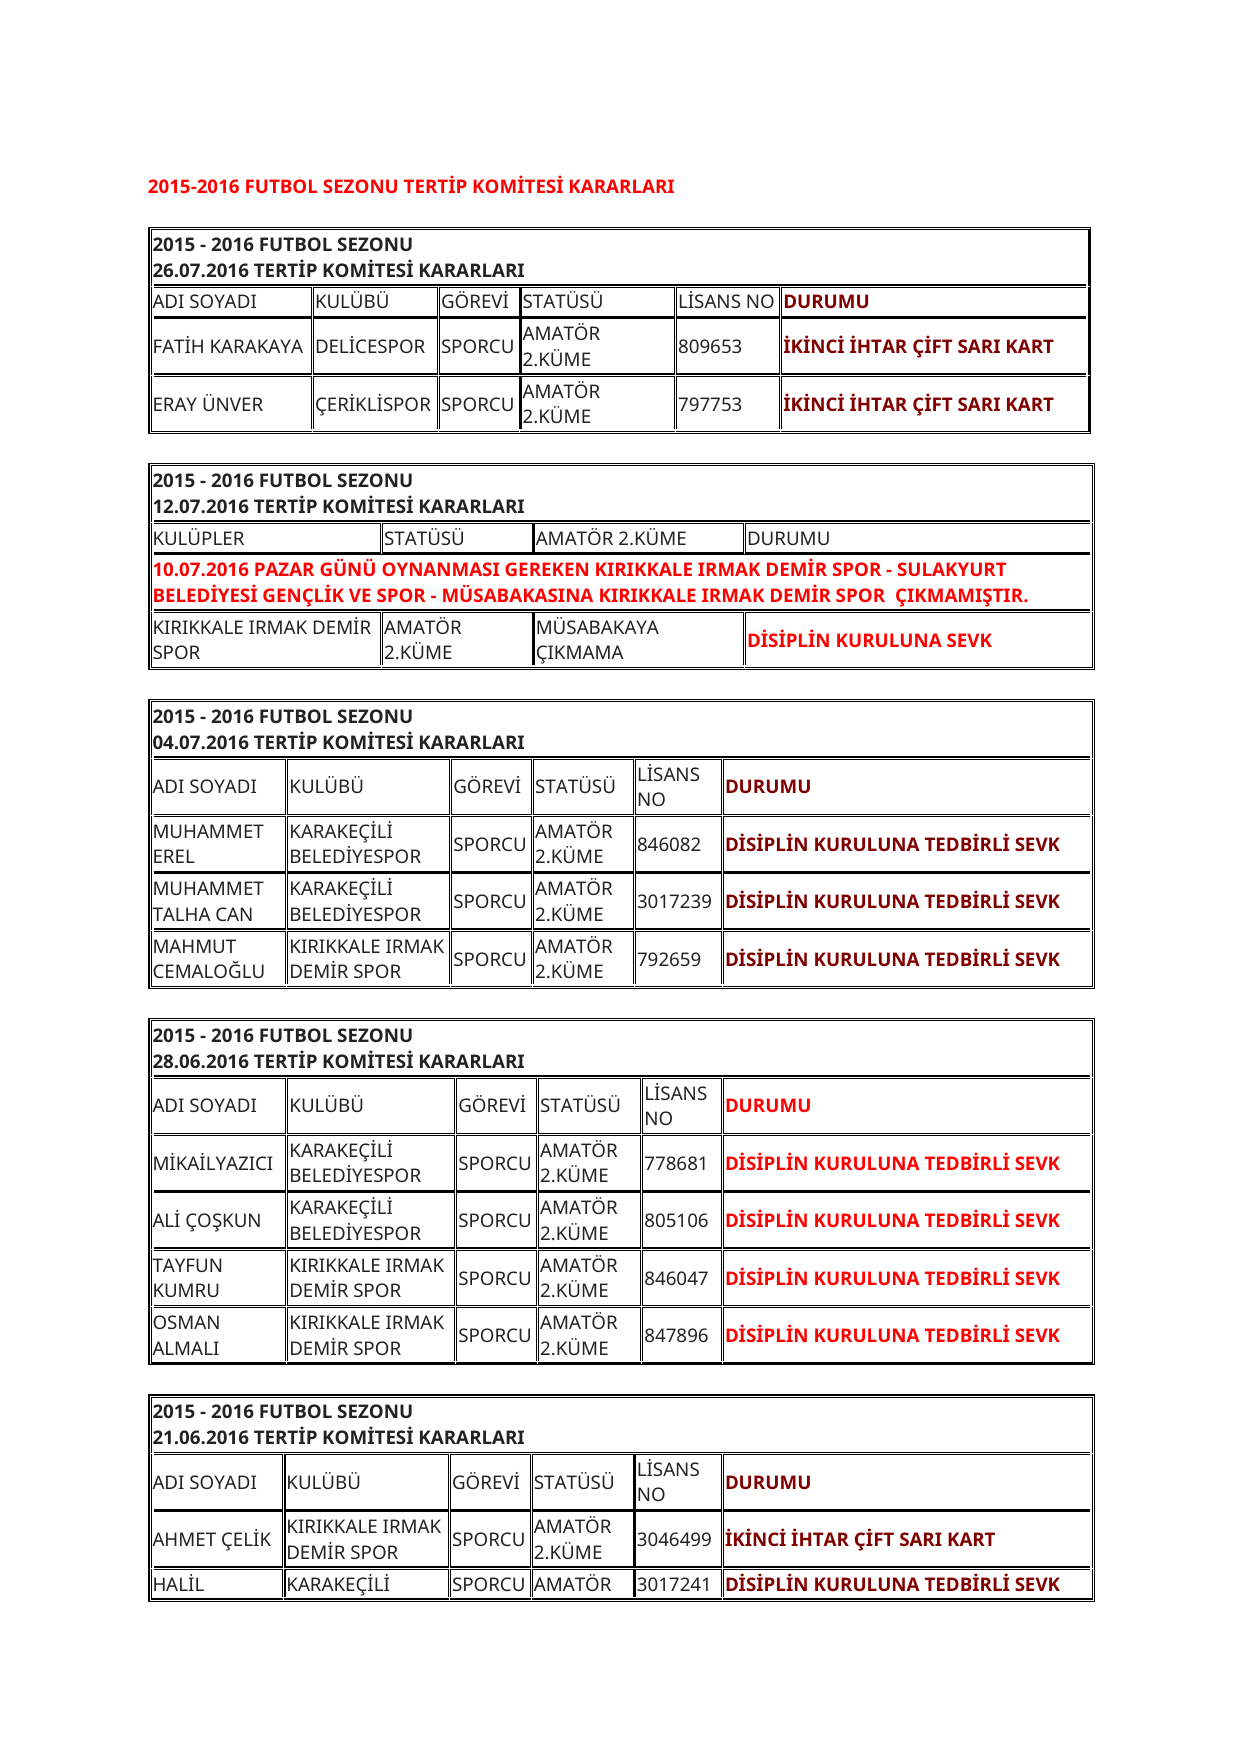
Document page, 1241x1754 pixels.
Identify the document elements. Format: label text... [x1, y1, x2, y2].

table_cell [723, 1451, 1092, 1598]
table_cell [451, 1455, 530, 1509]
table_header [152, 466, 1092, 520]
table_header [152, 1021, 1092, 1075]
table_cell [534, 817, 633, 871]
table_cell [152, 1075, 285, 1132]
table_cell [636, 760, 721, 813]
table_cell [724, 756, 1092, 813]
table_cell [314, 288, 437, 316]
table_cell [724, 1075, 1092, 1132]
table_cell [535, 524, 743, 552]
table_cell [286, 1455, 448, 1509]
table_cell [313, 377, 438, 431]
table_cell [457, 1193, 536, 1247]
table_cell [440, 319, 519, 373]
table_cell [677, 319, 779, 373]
text 2015-2016 FUTBOL SEZONU TERTİP KOMİTESİ KARARLARI [148, 148, 1093, 227]
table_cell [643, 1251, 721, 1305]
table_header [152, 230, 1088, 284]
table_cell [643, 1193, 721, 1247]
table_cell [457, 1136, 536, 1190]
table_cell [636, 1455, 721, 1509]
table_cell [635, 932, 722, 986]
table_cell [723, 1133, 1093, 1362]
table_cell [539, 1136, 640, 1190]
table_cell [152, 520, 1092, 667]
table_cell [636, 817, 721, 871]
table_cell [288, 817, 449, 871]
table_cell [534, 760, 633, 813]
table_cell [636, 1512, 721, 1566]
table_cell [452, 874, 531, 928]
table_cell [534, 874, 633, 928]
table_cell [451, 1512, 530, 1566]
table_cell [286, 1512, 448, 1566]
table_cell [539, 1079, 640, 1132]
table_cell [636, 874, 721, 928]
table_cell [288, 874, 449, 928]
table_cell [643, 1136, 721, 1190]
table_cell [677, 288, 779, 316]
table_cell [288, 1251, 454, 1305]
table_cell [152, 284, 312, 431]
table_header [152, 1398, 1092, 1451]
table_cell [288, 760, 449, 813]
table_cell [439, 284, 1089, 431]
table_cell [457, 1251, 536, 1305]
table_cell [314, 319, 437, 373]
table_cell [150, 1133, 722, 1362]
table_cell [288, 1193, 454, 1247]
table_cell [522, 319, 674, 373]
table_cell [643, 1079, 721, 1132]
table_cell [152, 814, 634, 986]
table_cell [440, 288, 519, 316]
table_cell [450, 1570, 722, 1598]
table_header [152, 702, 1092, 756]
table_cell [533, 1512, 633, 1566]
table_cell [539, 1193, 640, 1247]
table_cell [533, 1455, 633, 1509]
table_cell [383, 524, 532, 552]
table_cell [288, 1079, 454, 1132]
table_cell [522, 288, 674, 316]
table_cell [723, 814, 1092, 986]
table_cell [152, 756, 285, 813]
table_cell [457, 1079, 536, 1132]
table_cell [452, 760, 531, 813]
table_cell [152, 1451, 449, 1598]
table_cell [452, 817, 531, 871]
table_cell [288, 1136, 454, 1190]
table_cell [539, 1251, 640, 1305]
